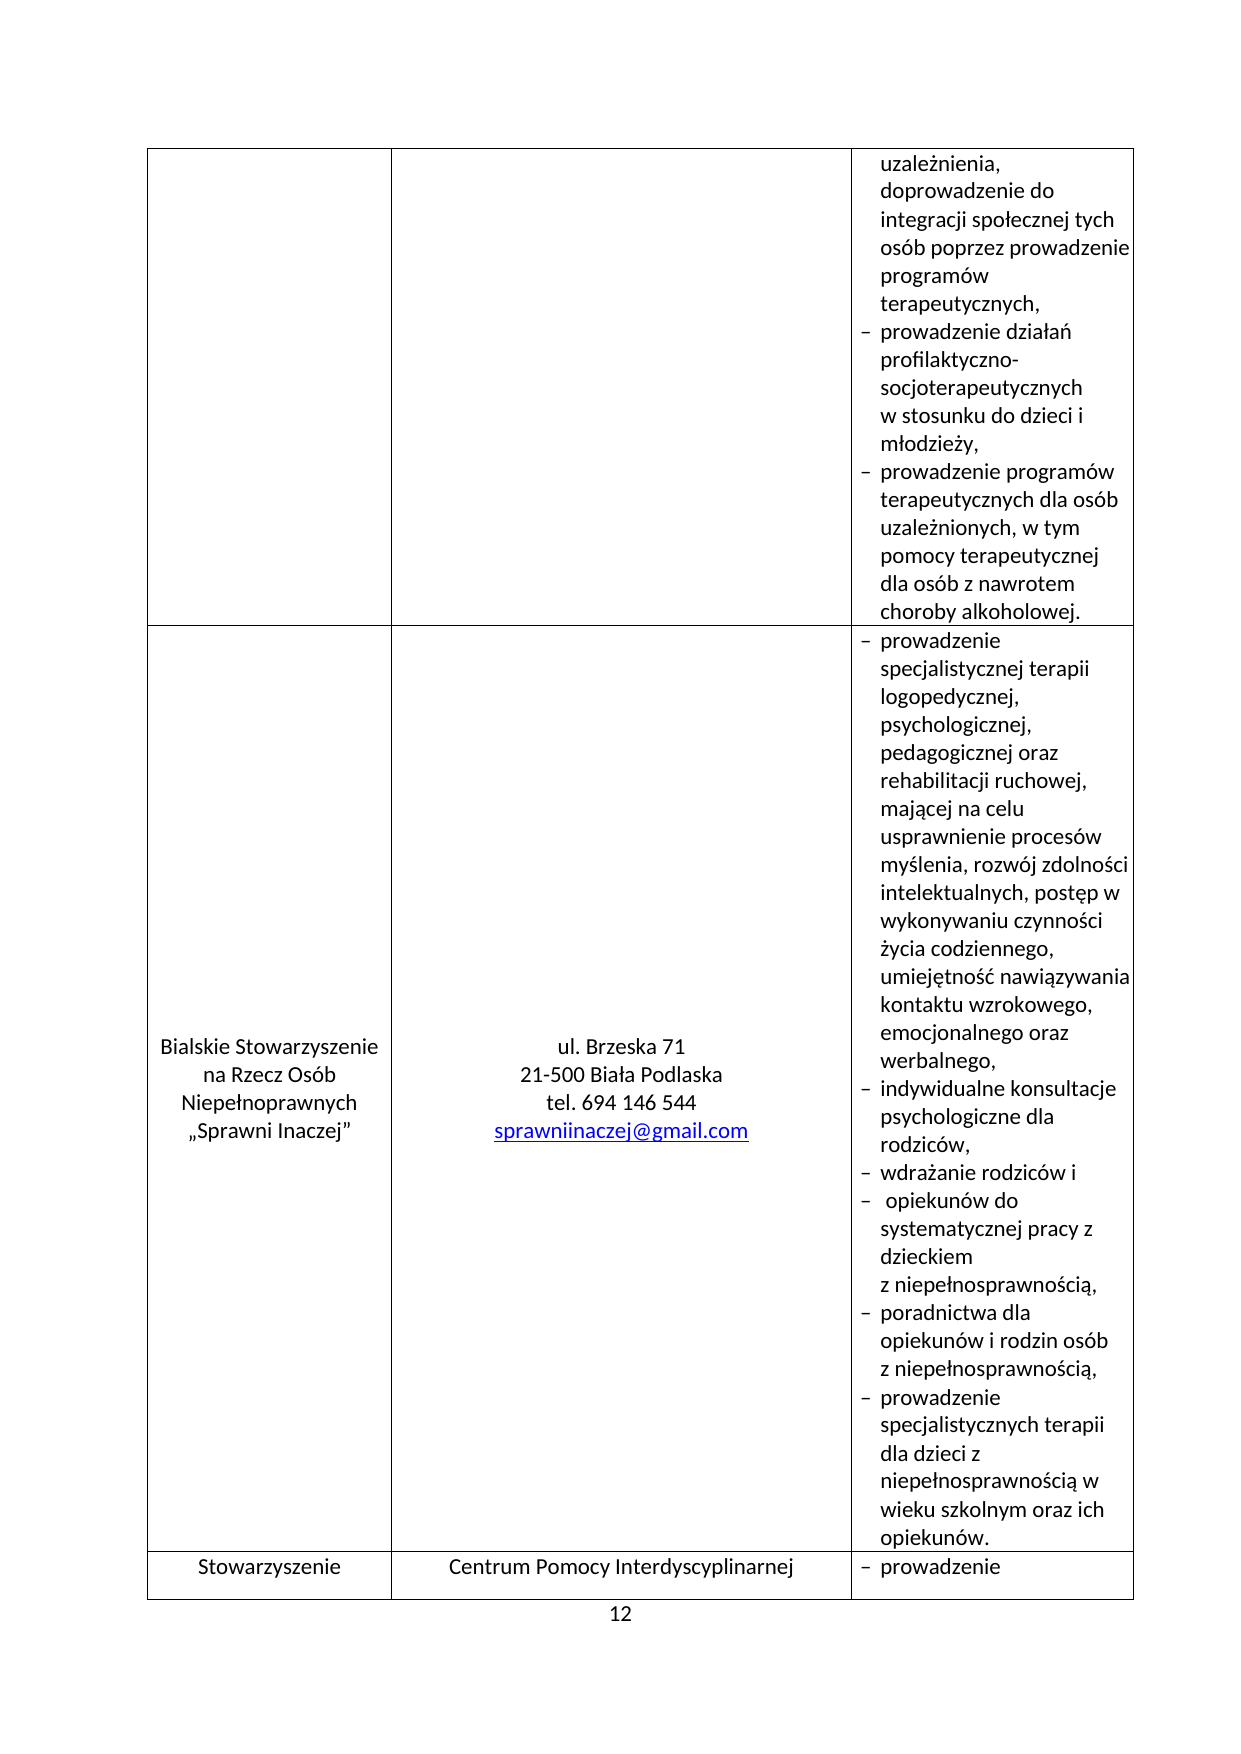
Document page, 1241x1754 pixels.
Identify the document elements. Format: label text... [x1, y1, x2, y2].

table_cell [392, 1552, 851, 1598]
table_cell prowadzenie specjalistycznej terapii logopedycznej, psychologicznej, pedagogicznej oraz rehabilitacji ruchowej, mającej na celu usprawnienie procesów myślenia, rozwój zdolności intelektualnych, postęp w wykonywaniu czynności życia codziennego, umiejętność nawiązywania kontaktu wzrokowego, emocjonalnego oraz werbalnego, indywidualne konsultacje psychologiczne dla rodziców, wdrażanie rodziców i opiekunów do systematycznej pracy z dzieckiem z niepełnosprawnością, poradnictwa dla opiekunów i rodzin osób z niepełnosprawnością, prowadzenie specjalistycznych terapii dla dzieci z niepełnosprawnością w wieku szkolnym oraz ich opiekunów. [852, 626, 1133, 1551]
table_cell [148, 1552, 391, 1598]
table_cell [392, 149, 851, 625]
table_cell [148, 149, 391, 625]
table_cell ul. Brzeska 71 21-500 Biała Podlaska tel. 694 146 544 sprawniinaczej@gmail.com [392, 626, 851, 1551]
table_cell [852, 1552, 1133, 1598]
table_cell Bialskie Stowarzyszenie na Rzecz Osób Niepełnoprawnych „Sprawni Inaczej” [148, 626, 391, 1551]
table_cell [852, 149, 1133, 625]
